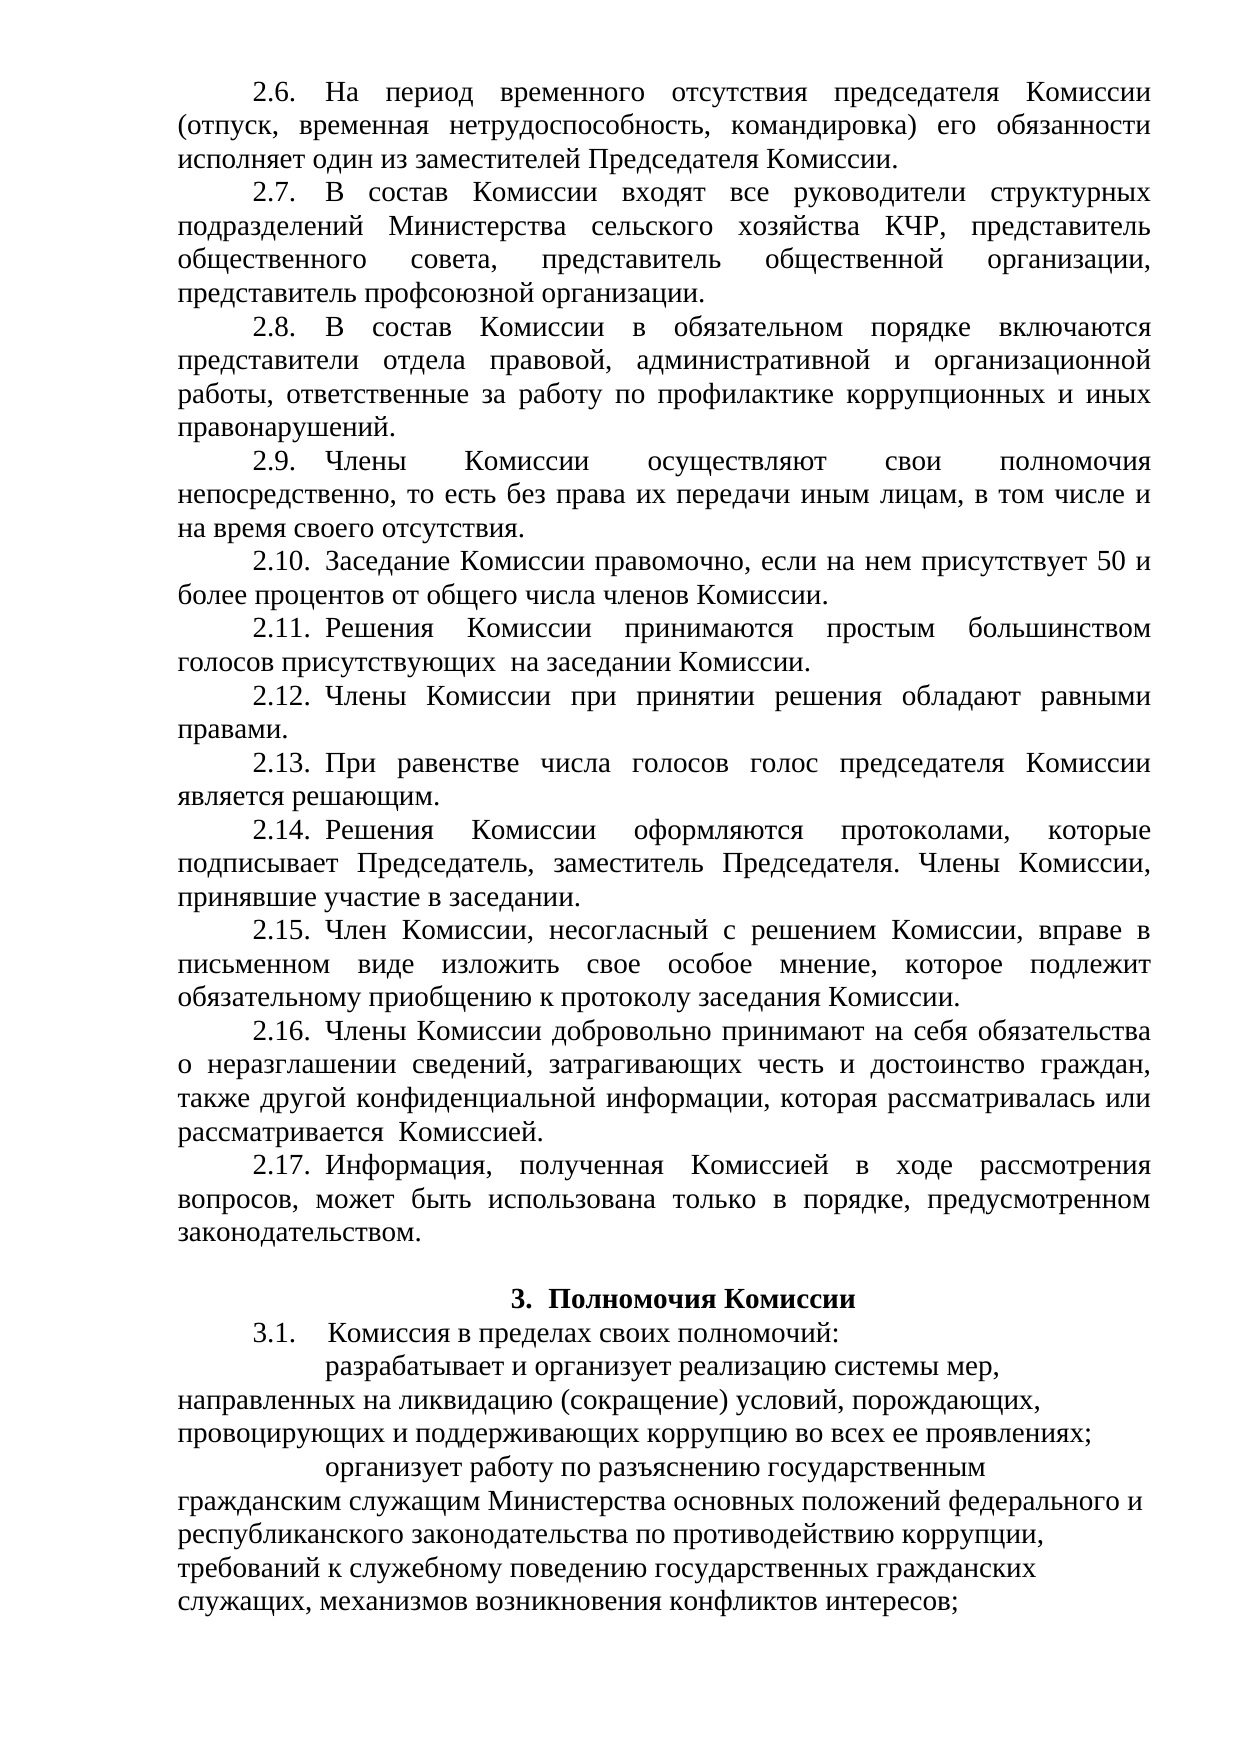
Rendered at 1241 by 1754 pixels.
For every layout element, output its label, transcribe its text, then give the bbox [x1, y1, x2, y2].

list разрабатывает и организует реализацию системы мер, направленных на ликвидацию (сокращение) условий, порождающих, провоцирующих и поддерживающих коррупцию во всех ее проявлениях; [177, 1348, 1152, 1449]
list Заседание Комиссии правомочно, если на нем присутствует 50 и более процентов от общего числа членов Комиссии. [177, 543, 1152, 611]
list Члены Комиссии осуществляют свои полномочия непосредственно, то есть без права их передачи иным лицам, в том числе и на время своего отсутствия. [177, 443, 1152, 543]
list Полномочия Комиссии [215, 1281, 1152, 1315]
list В состав Комиссии в обязательном порядке включаются представители отдела правовой, административной и организационной работы, ответственные за работу по профилактике коррупционных и иных правонарушений. [177, 309, 1152, 443]
list Члены Комиссии добровольно принимают на себя обязательства о неразглашении сведений, затрагивающих честь и достоинство граждан, также другой конфиденциальной информации, которая рассматривалась или рассматривается Комиссией. [177, 1013, 1152, 1147]
list Член Комиссии, несогласный с решением Комиссии, вправе в письменном виде изложить свое особое мнение, которое подлежит обязательному приобщению к протоколу заседания Комиссии. [177, 912, 1152, 1013]
list В состав Комиссии входят все руководители структурных подразделений Министерства сельского хозяйства КЧР, представитель общественного совета, представитель общественной организации, представитель профсоюзной организации. [177, 174, 1152, 309]
list Информация, полученная Комиссией в ходе рассмотрения вопросов, может быть использована только в порядке, предусмотренном законодательством. [177, 1147, 1152, 1248]
list организует работу по разъяснению государственным гражданским служащим Министерства основных положений федерального и республиканского законодательства по противодействию коррупции, требований к служебному поведению государственных гражданских служащих, механизмов возникновения конфликтов интересов; [177, 1449, 1152, 1617]
list Решения Комиссии принимаются простым большинством голосов присутствующих на заседании Комиссии. [177, 611, 1152, 678]
list Комиссия в пределах своих полномочий: [252, 1315, 1152, 1348]
list При равенстве числа голосов голос председателя Комиссии является решающим. [177, 745, 1152, 812]
list На период временного отсутствия председателя Комиссии (отпуск, временная нетрудоспособность, командировка) его обязанности исполняет один из заместителей Председателя Комиссии. [177, 74, 1152, 174]
list Члены Комиссии при принятии решения обладают равными правами. [177, 678, 1152, 745]
list Решения Комиссии оформляются протоколами, которые подписывает Председатель, заместитель Председателя. Члены Комиссии, принявшие участие в заседании. [177, 812, 1152, 912]
